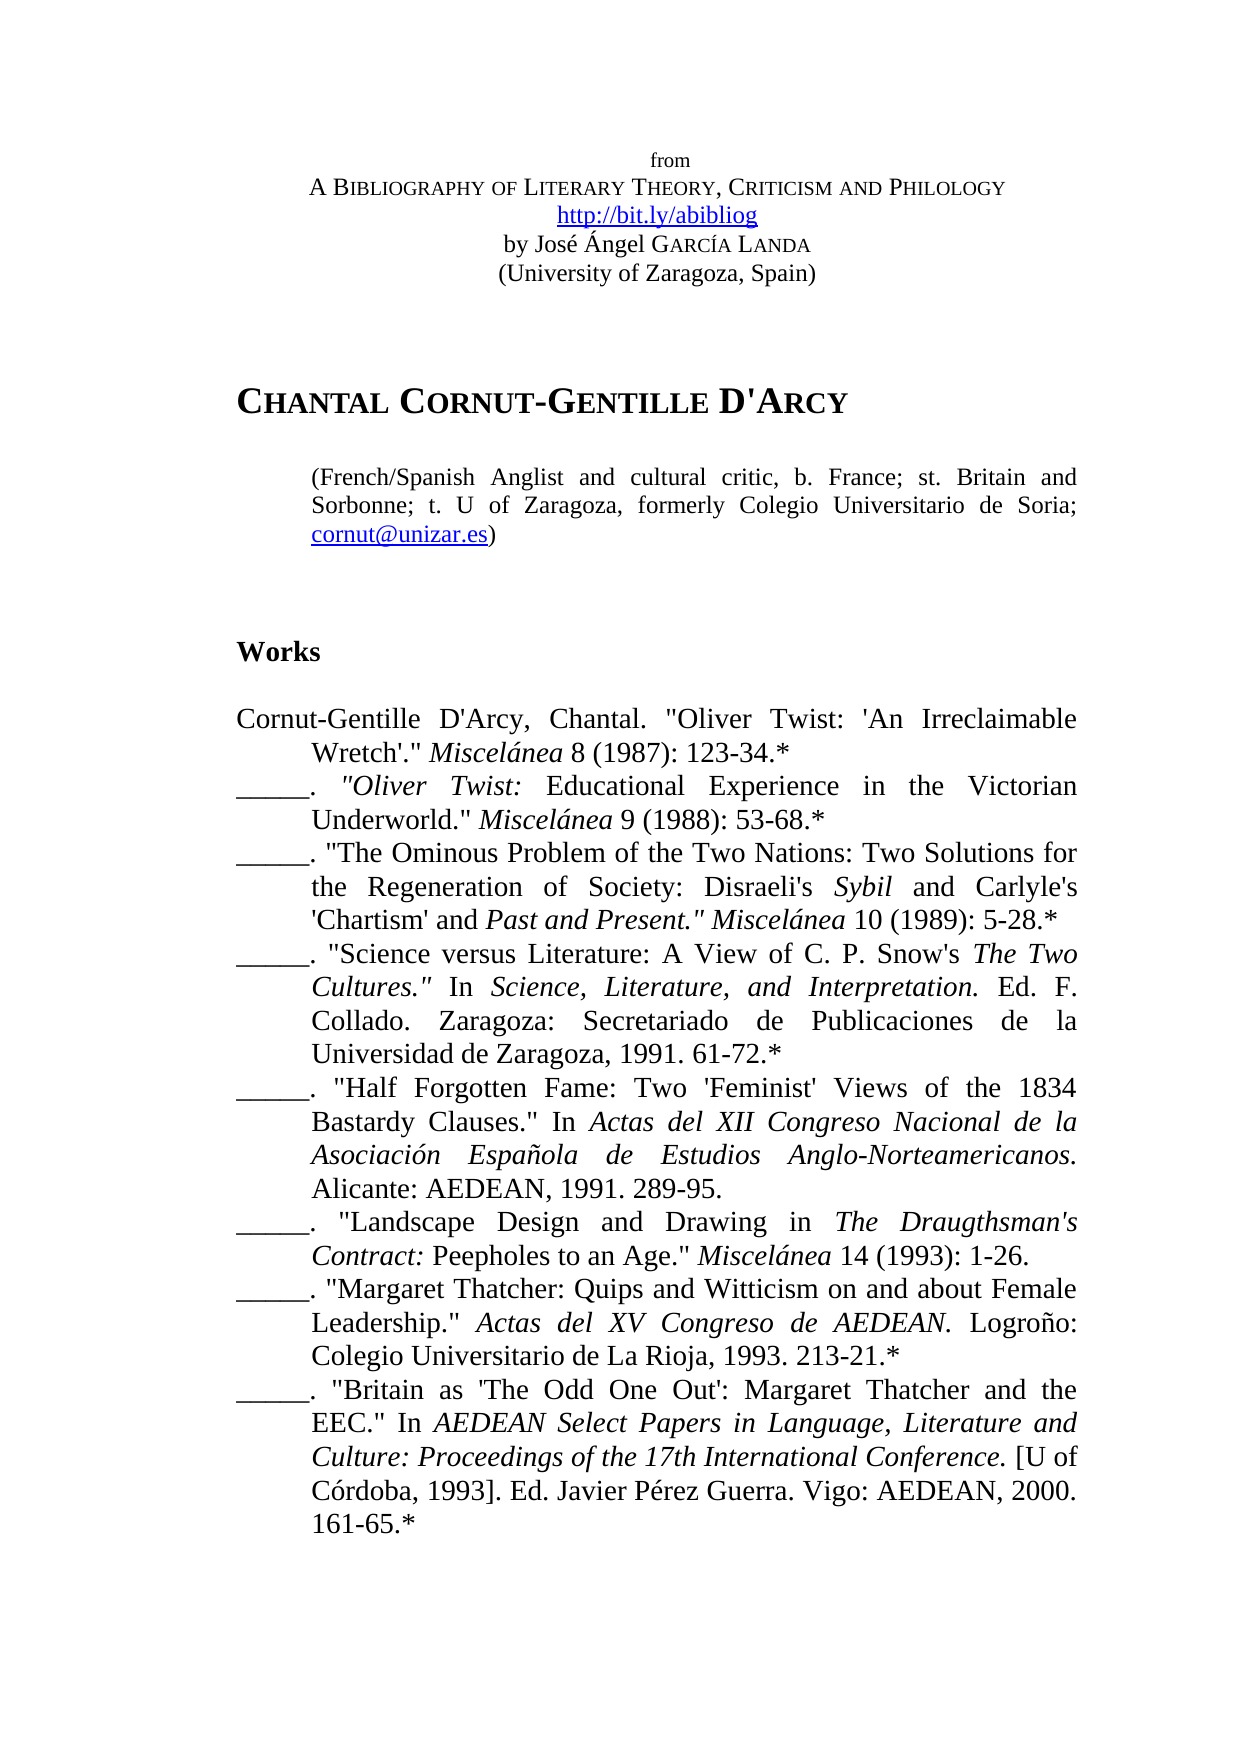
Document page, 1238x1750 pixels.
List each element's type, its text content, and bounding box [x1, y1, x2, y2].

text _____. "Science versus Literature: A View of C. P. Snow's The Two Cultures." In Science, Literature, and Interpretation. Ed. F. Collado. Zaragoza: Secretariado de Publicaciones de la Universidad de Zaragoza, 1991. 61-72.* [236, 936, 1078, 1070]
text http://bit.ly/abibliog [236, 200, 1078, 229]
text _____. "Half Forgotten Fame: Two 'Feminist' Views of the 1834 Bastardy Clauses." In Actas del XII Congreso Nacional de la Asociación Española de Estudios Anglo-Norteamericanos. Alicante: AEDEAN, 1991. 289-95. [236, 1070, 1078, 1204]
text Works [236, 634, 1078, 668]
text _____. "Landscape Design and Drawing in The Draugthsman's Contract: Peepholes to an Age." Miscelánea 14 (1993): 1-26. [236, 1204, 1078, 1271]
text A Bibliography of Literary Theory, Criticism and Philology [236, 172, 1078, 200]
text by José Ángel García Landa [236, 229, 1078, 258]
text _____. "The Ominous Problem of the Two Nations: Two Solutions for the Regeneration of Society: Disraeli's Sybil and Carlyle's 'Chartism' and Past and Present." Miscelánea 10 (1989): 5-28.* [236, 835, 1078, 936]
text _____. "Britain as 'The Odd One Out': Margaret Thatcher and the EEC." In AEDEAN Select Papers in Language, Literature and Culture: Proceedings of the 17th International Conference. [U of Córdoba, 1993]. Ed. Javier Pérez Guerra. Vigo: AEDEAN, 2000. 161-65.* [236, 1372, 1078, 1540]
subtitle Chantal Cornut-Gentille D'Arcy [236, 379, 1078, 422]
text _____. "Margaret Thatcher: Quips and Witticism on and about Female Leadership." Actas del XV Congreso de AEDEAN. Logroño: Colegio Universitario de La Rioja, 1993. 213-21.* [236, 1271, 1078, 1372]
text Cornut-Gentille D'Arcy, Chantal. "Oliver Twist: 'An Irreclaimable Wretch'." Miscelánea 8 (1987): 123-34.* [236, 701, 1078, 768]
text _____. "Oliver Twist: Educational Experience in the Victorian Underworld." Miscelánea 9 (1988): 53-68.* [236, 768, 1078, 835]
text from [236, 148, 1078, 172]
text (French/Spanish Anglist and cultural critic, b. France; st. Britain and Sorbonne; t. U of Zaragoza, formerly Colegio Universitario de Soria; cornut@unizar.es) [236, 462, 1078, 548]
text (University of Zaragoza, Spain) [236, 258, 1078, 287]
